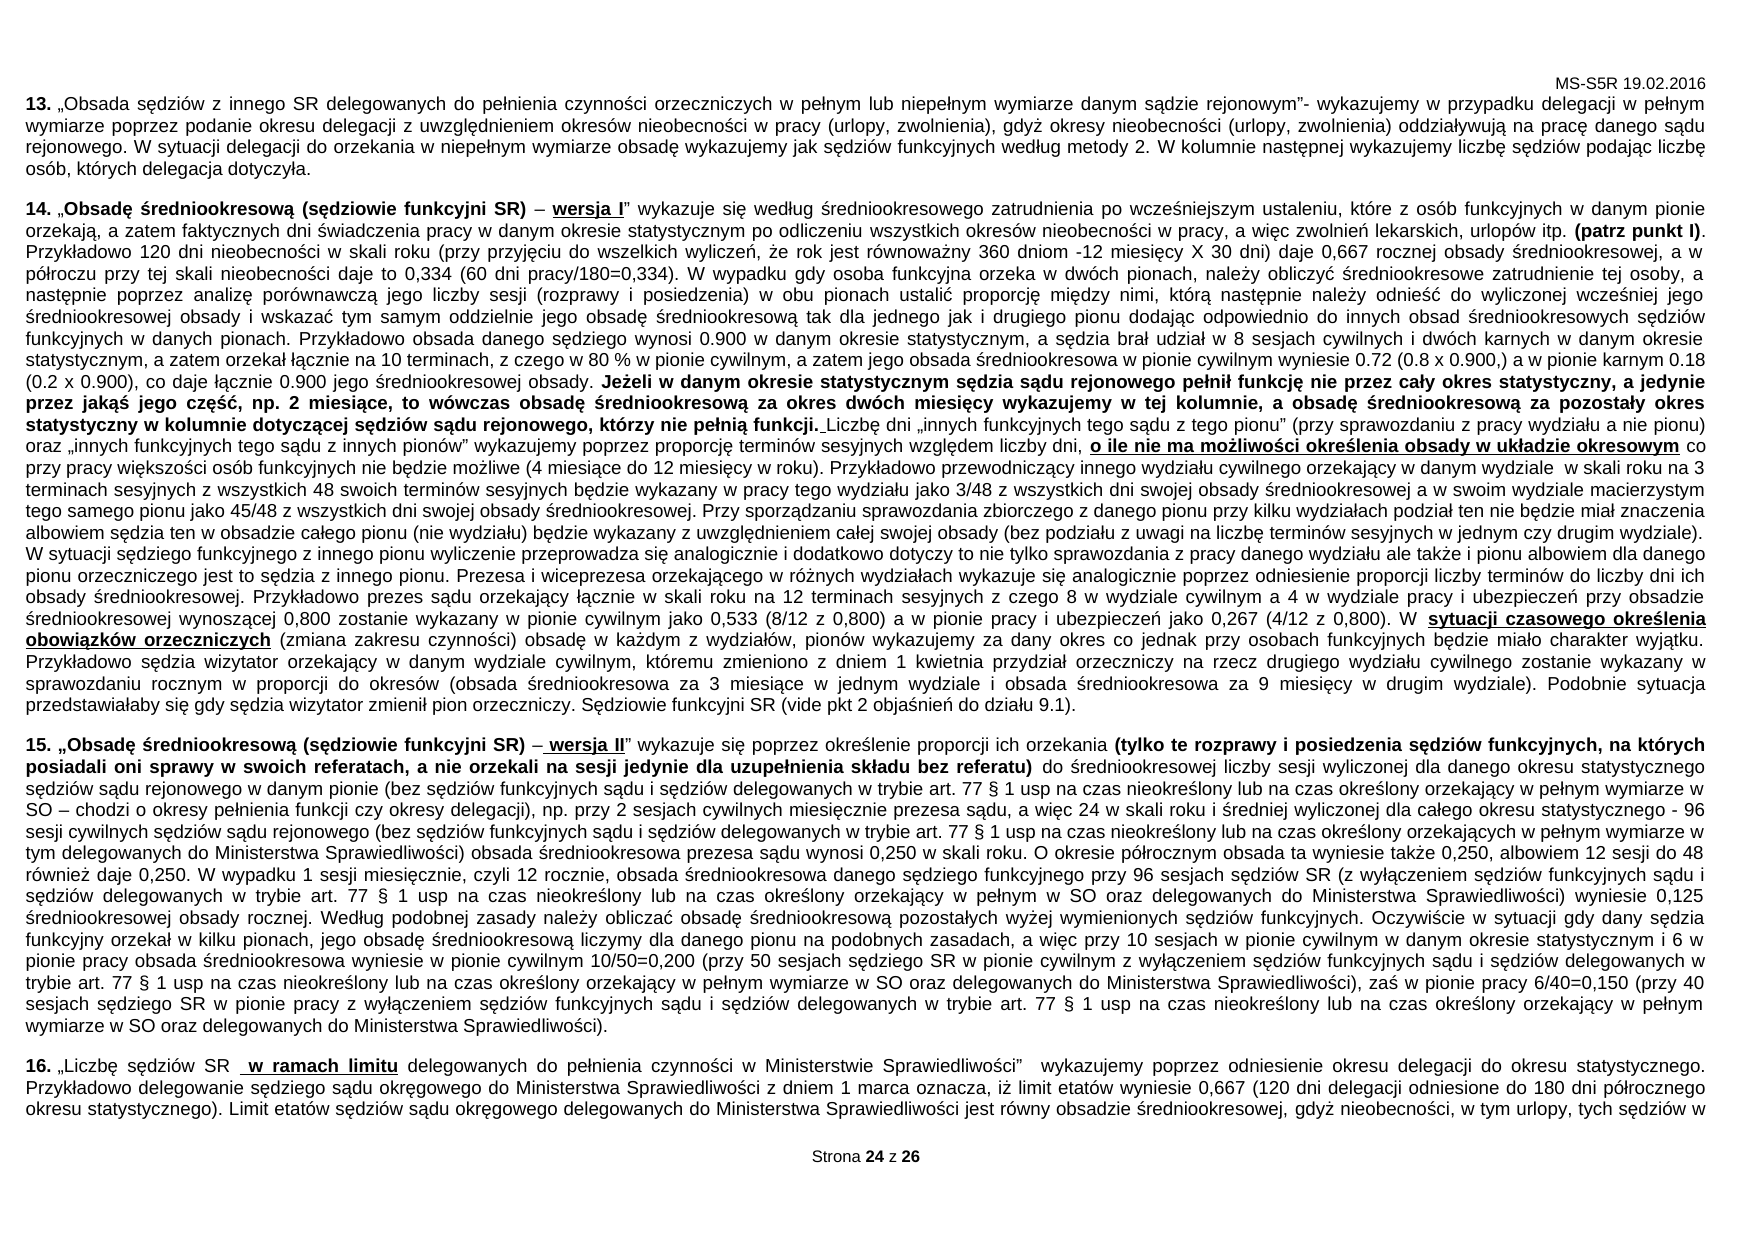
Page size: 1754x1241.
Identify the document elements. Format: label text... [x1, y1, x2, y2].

list „Obsadę średniookresową (sędziowie funkcyjni SR) – wersja I” wykazuje się według średniookresowego zatrudnienia po wcześniejszym ustaleniu, które z osób funkcyjnych w danym pionie orzekają, a zatem faktycznych dni świadczenia pracy w danym okresie statystycznym po odliczeniu wszystkich okresów nieobecności w pracy, a więc zwolnień lekarskich, urlopów itp. (patrz punkt I). Przykładowo 120 dni nieobecności w skali roku (przy przyjęciu do wszelkich wyliczeń, że rok jest równoważny 360 dniom -12 miesięcy X 30 dni) daje 0,667 rocznej obsady średniookresowej, a w półroczu przy tej skali nieobecności daje to 0,334 (60 dni pracy/180=0,334). W wypadku gdy osoba funkcyjna orzeka w dwóch pionach, należy obliczyć średniookresowe zatrudnienie tej osoby, a następnie poprzez analizę porównawczą jego liczby sesji (rozprawy i posiedzenia) w obu pionach ustalić proporcję między nimi, którą następnie należy odnieść do wyliczonej wcześniej jego średniookresowej obsady i wskazać tym samym oddzielnie jego obsadę średniookresową tak dla jednego jak i drugiego pionu dodając odpowiednio do innych obsad średniookresowych sędziów funkcyjnych w danych pionach. Przykładowo obsada danego sędziego wynosi 0.900 w danym okresie statystycznym, a sędzia brał udział w 8 sesjach cywilnych i dwóch karnych w danym okresie statystycznym, a zatem orzekał łącznie na 10 terminach, z czego w 80 % w pionie cywilnym, a zatem jego obsada średniookresowa w pionie cywilnym wyniesie 0.72 (0.8 x 0.900,) a w pionie karnym 0.18 (0.2 x 0.900), co daje łącznie 0.900 jego średniookresowej obsady. Jeżeli w danym okresie statystycznym sędzia sądu rejonowego pełnił funkcję nie przez cały okres statystyczny, a jedynie przez jakąś jego część, np. 2 miesiące, to wówczas obsadę średniookresową za okres dwóch miesięcy wykazujemy w tej kolumnie, a obsadę średniookresową za pozostały okres statystyczny w kolumnie dotyczącej sędziów sądu rejonowego, którzy nie pełnią funkcji. Liczbę dni „innych funkcyjnych tego sądu z tego pionu” (przy sprawozdaniu z pracy wydziału a nie pionu) oraz „innych funkcyjnych tego sądu z innych pionów” wykazujemy poprzez proporcję terminów sesyjnych względem liczby dni, o ile nie ma możliwości określenia obsady w układzie okresowym co przy pracy większości osób funkcyjnych nie będzie możliwe (4 miesiące do 12 miesięcy w roku). Przykładowo przewodniczący innego wydziału cywilnego orzekający w danym wydziale w skali roku na 3 terminach sesyjnych z wszystkich 48 swoich terminów sesyjnych będzie wykazany w pracy tego wydziału jako 3/48 z wszystkich dni swojej obsady średniookresowej a w swoim wydziale macierzystym tego samego pionu jako 45/48 z wszystkich dni swojej obsady średniookresowej. Przy sporządzaniu sprawozdania zbiorczego z danego pionu przy kilku wydziałach podział ten nie będzie miał znaczenia albowiem sędzia ten w obsadzie całego pionu (nie wydziału) będzie wykazany z uwzględnieniem całej swojej obsady (bez podziału z uwagi na liczbę terminów sesyjnych w jednym czy drugim wydziale). W sytuacji sędziego funkcyjnego z innego pionu wyliczenie przeprowadza się analogicznie i dodatkowo dotyczy to nie tylko sprawozdania z pracy danego wydziału ale także i pionu albowiem dla danego pionu orzeczniczego jest to sędzia z innego pionu. Prezesa i wiceprezesa orzekającego w różnych wydziałach wykazuje się analogicznie poprzez odniesienie proporcji liczby terminów do liczby dni ich obsady średniookresowej. Przykładowo prezes sądu orzekający łącznie w skali roku na 12 terminach sesyjnych z czego 8 w wydziale cywilnym a 4 w wydziale pracy i ubezpieczeń przy obsadzie średniookresowej wynoszącej 0,800 zostanie wykazany w pionie cywilnym jako 0,533 (8/12 z 0,800) a w pionie pracy i ubezpieczeń jako 0,267 (4/12 z 0,800). W sytuacji czasowego określenia obowiązków orzeczniczych (zmiana zakresu czynności) obsadę w każdym z wydziałów, pionów wykazujemy za dany okres co jednak przy osobach funkcyjnych będzie miało charakter wyjątku. Przykładowo sędzia wizytator orzekający w danym wydziale cywilnym, któremu zmieniono z dniem 1 kwietnia przydział orzeczniczy na rzecz drugiego wydziału cywilnego zostanie wykazany w sprawozdaniu rocznym w proporcji do okresów (obsada średniookresowa za 3 miesiące w jednym wydziale i obsada średniookresowa za 9 miesięcy w drugim wydziale). Podobnie sytuacja przedstawiałaby się gdy sędzia wizytator zmienił pion orzeczniczy. Sędziowie funkcyjni SR (vide pkt 2 objaśnień do działu 9.1). [25, 198, 1706, 716]
list „Obsadę średniookresową (sędziowie funkcyjni SR) – wersja II” wykazuje się poprzez określenie proporcji ich orzekania (tylko te rozprawy i posiedzenia sędziów funkcyjnych, na których posiadali oni sprawy w swoich referatach, a nie orzekali na sesji jedynie dla uzupełnienia składu bez referatu) do średniookresowej liczby sesji wyliczonej dla danego okresu statystycznego sędziów sądu rejonowego w danym pionie (bez sędziów funkcyjnych sądu i sędziów delegowanych w trybie art. 77 § 1 usp na czas nieokreślony lub na czas określony orzekający w pełnym wymiarze w SO – chodzi o okresy pełnienia funkcji czy okresy delegacji), np. przy 2 sesjach cywilnych miesięcznie prezesa sądu, a więc 24 w skali roku i średniej wyliczonej dla całego okresu statystycznego - 96 sesji cywilnych sędziów sądu rejonowego (bez sędziów funkcyjnych sądu i sędziów delegowanych w trybie art. 77 § 1 usp na czas nieokreślony lub na czas określony orzekających w pełnym wymiarze w tym delegowanych do Ministerstwa Sprawiedliwości) obsada średniookresowa prezesa sądu wynosi 0,250 w skali roku. O okresie półrocznym obsada ta wyniesie także 0,250, albowiem 12 sesji do 48 również daje 0,250. W wypadku 1 sesji miesięcznie, czyli 12 rocznie, obsada średniookresowa danego sędziego funkcyjnego przy 96 sesjach sędziów SR (z wyłączeniem sędziów funkcyjnych sądu i sędziów delegowanych w trybie art. 77 § 1 usp na czas nieokreślony lub na czas określony orzekający w pełnym w SO oraz delegowanych do Ministerstwa Sprawiedliwości) wyniesie 0,125 średniookresowej obsady rocznej. Według podobnej zasady należy obliczać obsadę średniookresową pozostałych wyżej wymienionych sędziów funkcyjnych. Oczywiście w sytuacji gdy dany sędzia funkcyjny orzekał w kilku pionach, jego obsadę średniookresową liczymy dla danego pionu na podobnych zasadach, a więc przy 10 sesjach w pionie cywilnym w danym okresie statystycznym i 6 w pionie pracy obsada średniookresowa wyniesie w pionie cywilnym 10/50=0,200 (przy 50 sesjach sędziego SR w pionie cywilnym z wyłączeniem sędziów funkcyjnych sądu i sędziów delegowanych w trybie art. 77 § 1 usp na czas nieokreślony lub na czas określony orzekający w pełnym wymiarze w SO oraz delegowanych do Ministerstwa Sprawiedliwości), zaś w pionie pracy 6/40=0,150 (przy 40 sesjach sędziego SR w pionie pracy z wyłączeniem sędziów funkcyjnych sądu i sędziów delegowanych w trybie art. 77 § 1 usp na czas nieokreślony lub na czas określony orzekający w pełnym wymiarze w SO oraz delegowanych do Ministerstwa Sprawiedliwości). [25, 734, 1706, 1036]
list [25, 1055, 1706, 1119]
list „Obsada sędziów z innego SR delegowanych do pełnienia czynności orzeczniczych w pełnym lub niepełnym wymiarze danym sądzie rejonowym”- wykazujemy w przypadku delegacji w pełnym wymiarze poprzez podanie okresu delegacji z uwzględnieniem okresów nieobecności w pracy (urlopy, zwolnienia), gdyż okresy nieobecności (urlopy, zwolnienia) oddziaływują na pracę danego sądu rejonowego. W sytuacji delegacji do orzekania w niepełnym wymiarze obsadę wykazujemy jak sędziów funkcyjnych według metody 2. W kolumnie następnej wykazujemy liczbę sędziów podając liczbę osób, których delegacja dotyczyła. [25, 93, 1706, 179]
